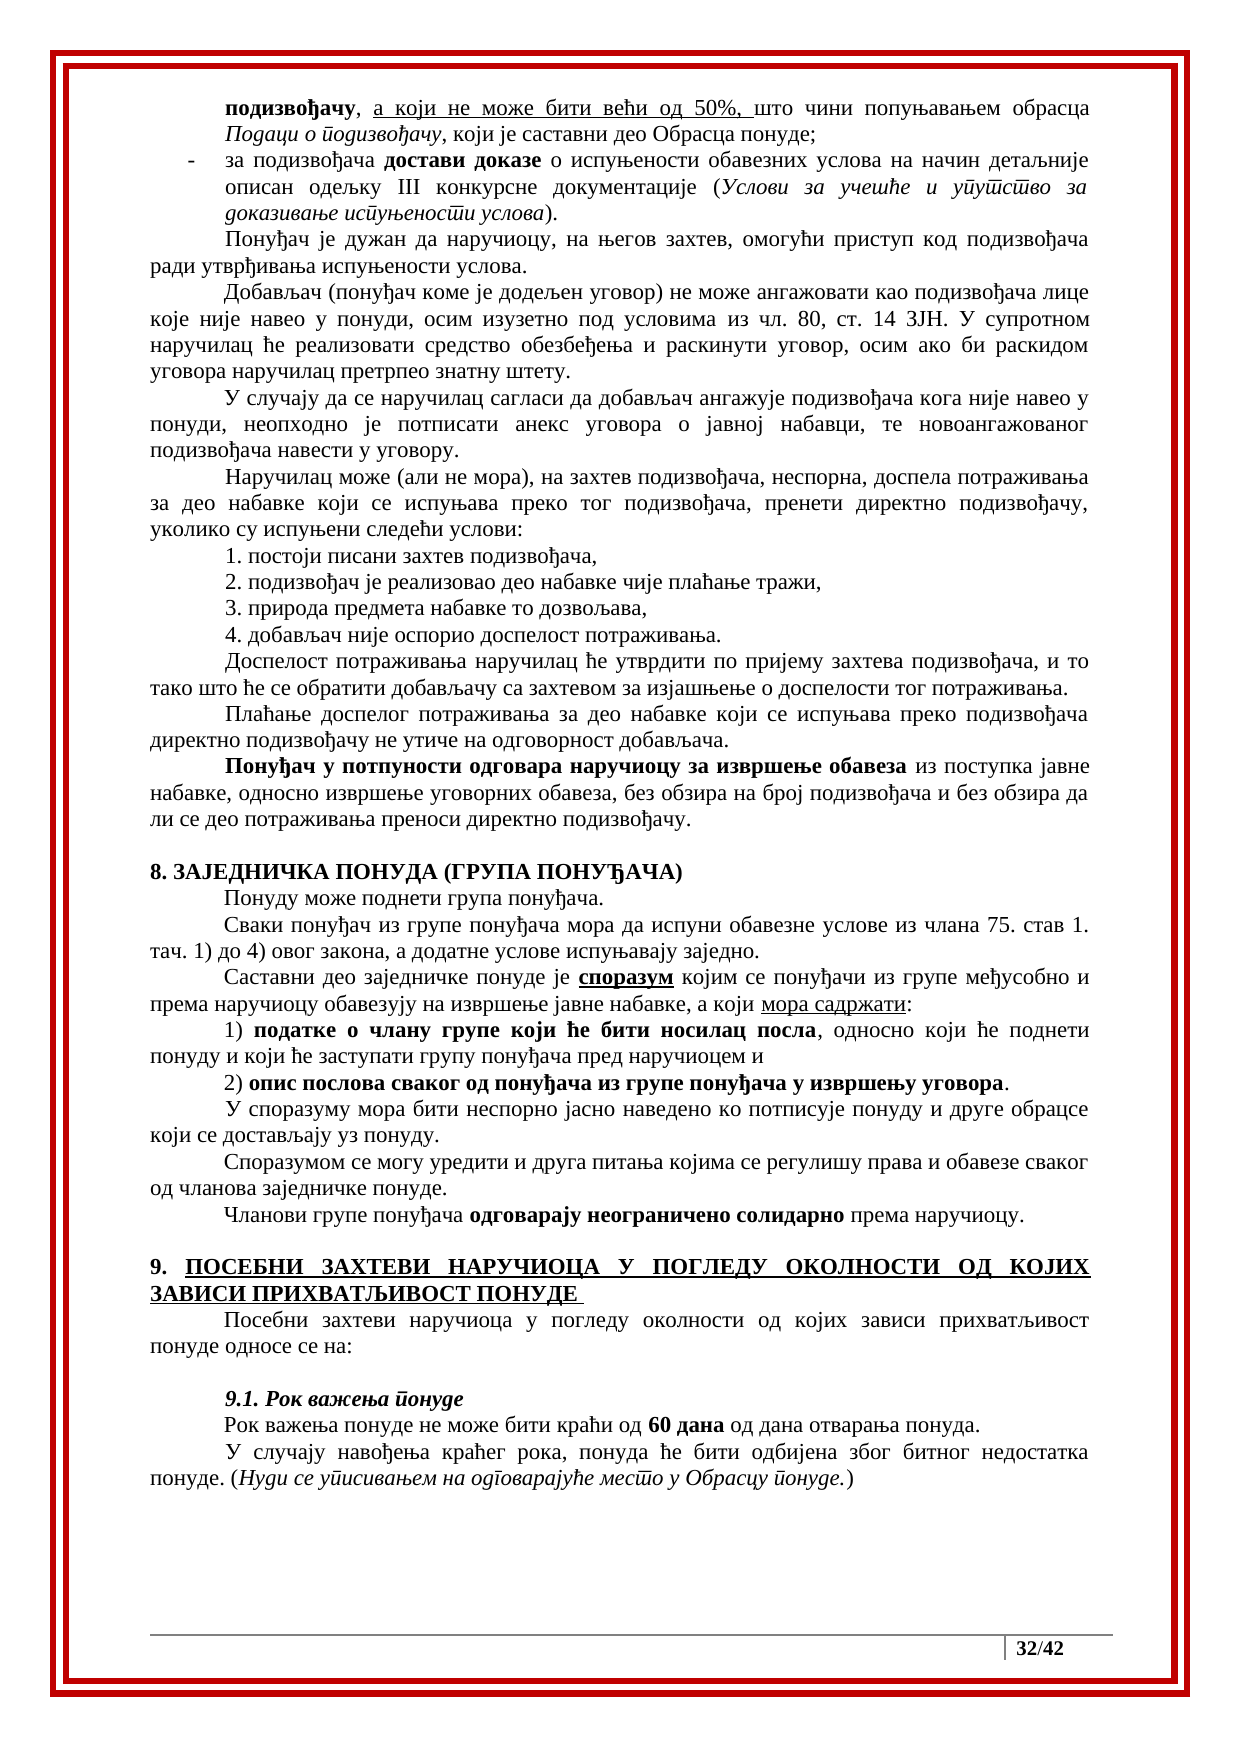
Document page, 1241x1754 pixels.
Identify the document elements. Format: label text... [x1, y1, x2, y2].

text Доспелост потраживања наручилац ће утврдити по пријему захтева подизвођача, и то тако што ће се обратити добављачу са захтевом за изјашњење о доспелости тог потраживања. [150, 647, 1090, 700]
text Споразумом се могу уредити и друга питања којима се регулишу права и обавезе сваког од чланова заједничке понуде. [150, 1148, 1090, 1201]
text Плаћање доспелог потраживања за део набавке који се испуњава преко подизвођача директно подизвођачу не утиче на одговорност добављача. [150, 700, 1090, 753]
text 9. ПОСЕБНИ ЗАХТЕВИ НАРУЧИОЦА У ПОГЛЕДУ ОКОЛНОСТИ ОД КОЈИХ ЗАВИСИ ПРИХВАТЉИВОСТ ПОНУДЕ [150, 1253, 1090, 1306]
text 1. постоји писани захтев подизвођача, [150, 542, 1090, 568]
text 2. подизвођач је реализовао део набавке чије плаћање тражи, [150, 568, 1090, 594]
text Понуђач је дужан да наручиоцу, на његов захтев, омогући приступ код подизвођача ради утврђивања испуњености услова. [150, 226, 1090, 278]
text Посебни захтеви наручиоца у погледу околности од којих зависи прихватљивост понуде односе се на: [150, 1306, 1090, 1359]
text Саставни део заједничке понуде је споразум којим се понуђачи из групе међусобно и према наручиоцу обавезују на извршење јавне набавке, а који мора садржати: [150, 963, 1090, 1016]
text 8. ЗАЈЕДНИЧКА ПОНУДА (ГРУПА ПОНУЂАЧА) [150, 858, 1090, 884]
text 4. добављач није оспорио доспелост потраживања. [150, 621, 1090, 647]
text Чланови групе понуђача одговарају неограничено солидарно према наручиоцу. [150, 1201, 1090, 1227]
text 1) податке о члану групе који ће бити носилац посла, односно који ће поднети понуду и који ће заступати групу понуђача пред наручиоцем и [150, 1016, 1090, 1069]
list за подизвођача достави доказе о испуњености обавезних услова на начин детаљније описан одељку III конкурсне документације (Услови за учешће и упутство за доказивање испуњености услова). [187, 146, 1090, 226]
text Рок важења понуде не може бити краћи од 60 дана од дана отварања понуда. [150, 1411, 1090, 1438]
text Наручилац може (али не мора), на захтев подизвођача, неспорна, доспела потраживања за део набавке који се испуњава преко тог подизвођача, пренети директно подизвођачу, уколико су испуњени следећи услови: [150, 463, 1090, 542]
text У случају да се наручилац сагласи да добављач ангажује подизвођача кога није навео у понуди, неопходно је потписати анекс уговора о јавној набавци, те новоангажованог подизвођача навести у уговору. [150, 384, 1090, 463]
text 2) опис послова сваког од понуђача из групе понуђача у извршењу уговора. [150, 1069, 1090, 1095]
text Понуђач у потпуности одговара наручиоцу за извршење обавеза из поступка јавне набавке, односно извршење уговорних обавеза, без обзира на број подизвођача и без обзира да ли се део потраживања преноси директно подизвођачу. [150, 753, 1090, 832]
text Сваки понуђач из групе понуђача мора да испуни обавезне услове из члана 75. став 1. тач. 1) до 4) овог закона, а додатне услове испуњавају заједно. [150, 911, 1090, 963]
text У случају навођења краћег рока, понуда ће бити одбијена због битног недостатка понуде. (Нуди се уписивањем на одговарајуће место у Обрасцу понуде.) [150, 1438, 1090, 1491]
text Добављач (понуђач коме је додељен уговор) не може ангажовати као подизвођача лице које није навео у понуди, осим изузетно под условима из чл. 80, ст. 14 ЗЈН. У супротном наручилац ће реализовати средство обезбеђења и раскинути уговор, осим ако би раскидом уговора наручилац претрпео знатну штету. [150, 278, 1090, 384]
text 3. природа предмета набавке то дозвољава, [150, 594, 1090, 621]
text У споразуму мора бити неспорно јасно наведено ко потписује понуду и друге обрацсе који се достављају уз понуду. [150, 1095, 1090, 1148]
text 9.1. Рок важења понуде [150, 1385, 1090, 1411]
text Понуду може поднети група понуђача. [150, 884, 1090, 911]
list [187, 94, 1090, 146]
